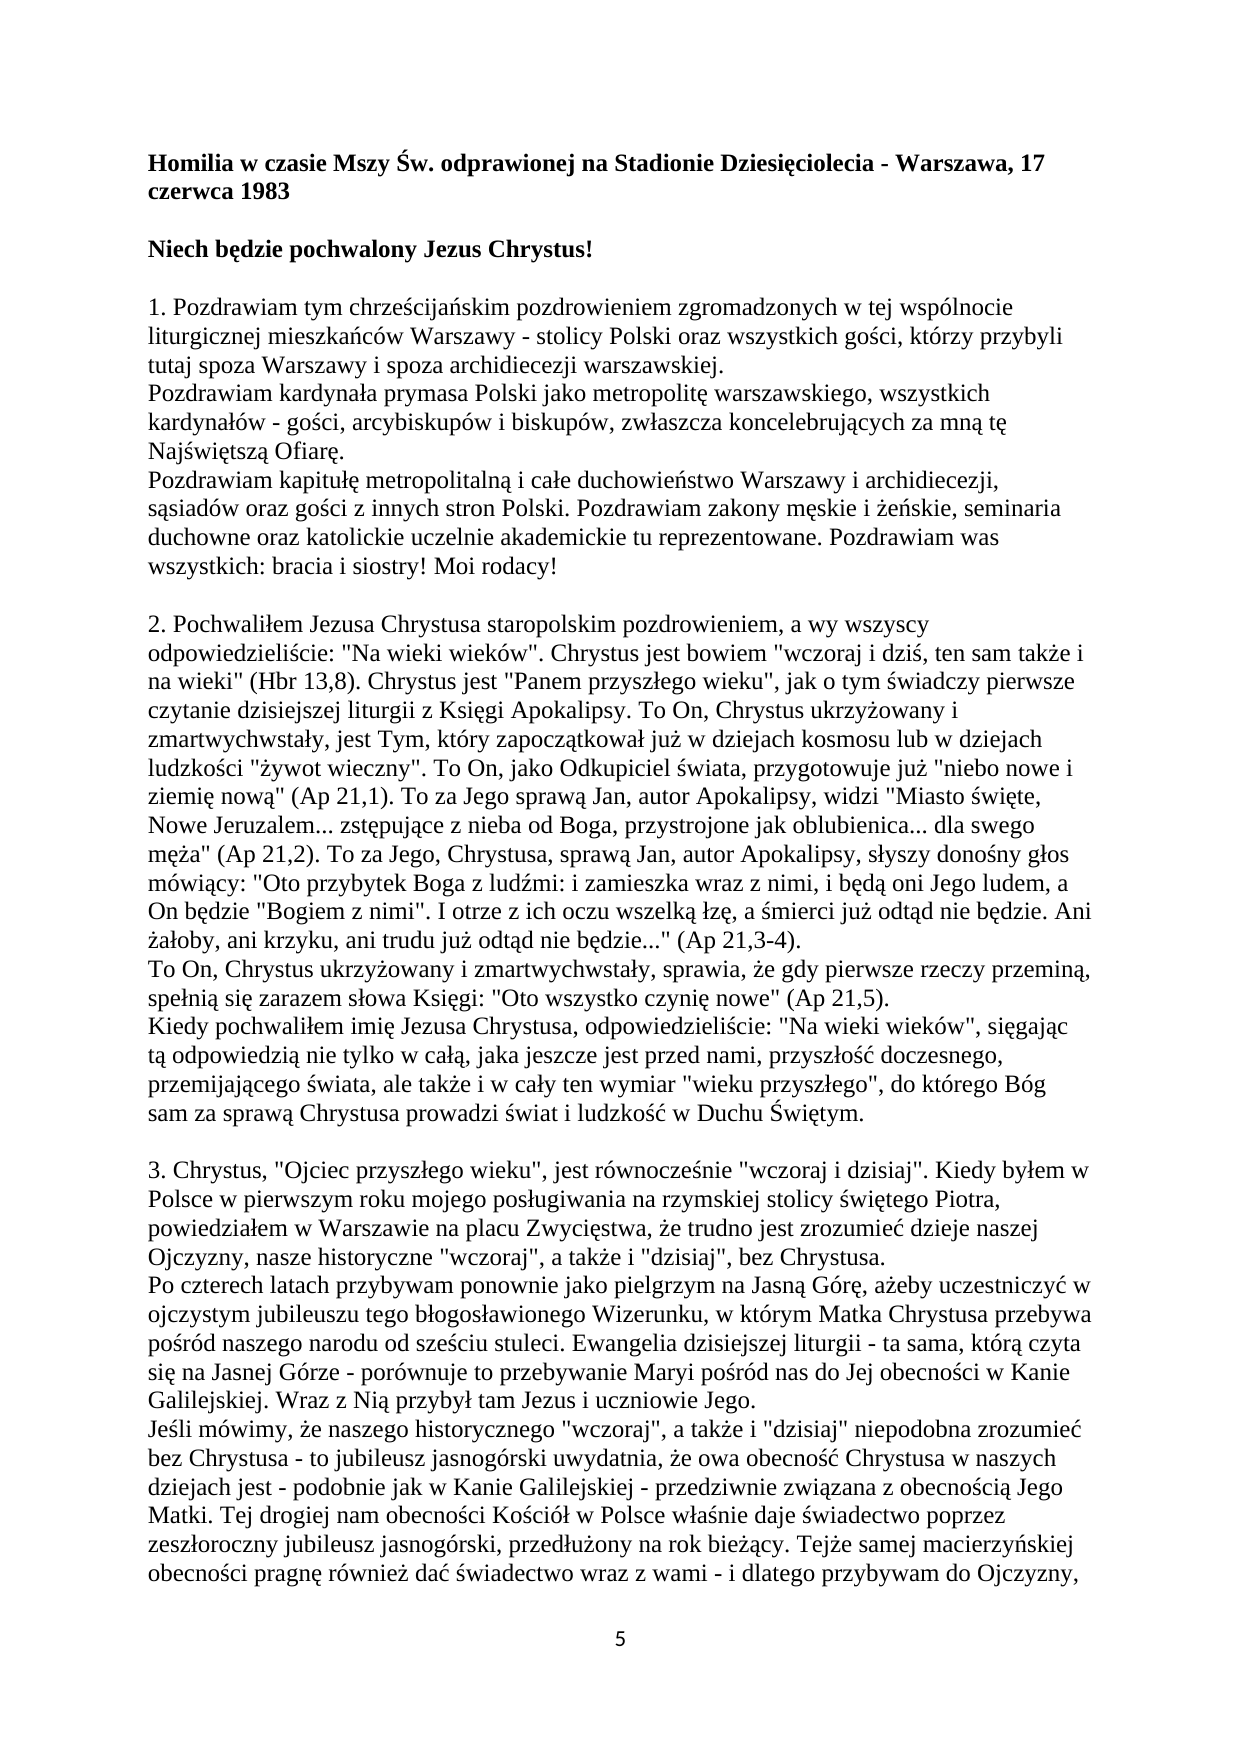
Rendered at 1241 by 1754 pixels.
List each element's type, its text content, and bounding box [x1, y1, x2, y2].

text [148, 1156, 1093, 1587]
text 1. Pozdrawiam tym chrześcijańskim pozdrowieniem zgromadzonych w tej wspólnocie liturgicznej mieszkańców Warszawy - stolicy Polski oraz wszystkich gości, którzy przybyli tutaj spoza Warszawy i spoza archidiecezji warszawskiej. Pozdrawiam kardynała prymasa Polski jako metropolitę warszawskiego, wszystkich kardynałów - gości, arcybiskupów i biskupów, zwłaszcza koncelebrujących za mną tę Najświętszą Ofiarę. Pozdrawiam kapitułę metropolitalną i całe duchowieństwo Warszawy i archidiecezji, sąsiadów oraz gości z innych stron Polski. Pozdrawiam zakony męskie i żeńskie, seminaria duchowne oraz katolickie uczelnie akademickie tu reprezentowane. Pozdrawiam was wszystkich: bracia i siostry! Moi rodacy! [148, 292, 1093, 580]
text Niech będzie pochwalony Jezus Chrystus! [148, 234, 1093, 263]
text 2. Pochwaliłem Jezusa Chrystusa staropolskim pozdrowieniem, a wy wszyscy odpowiedzieliście: "Na wieki wieków". Chrystus jest bowiem "wczoraj i dziś, ten sam także i na wieki" (Hbr 13,8). Chrystus jest "Panem przyszłego wieku", jak o tym świadczy pierwsze czytanie dzisiejszej liturgii z Księgi Apokalipsy. To On, Chrystus ukrzyżowany i zmartwychwstały, jest Tym, który zapoczątkował już w dziejach kosmosu lub w dziejach ludzkości "żywot wieczny". To On, jako Odkupiciel świata, przygotowuje już "niebo nowe i ziemię nową" (Ap 21,1). To za Jego sprawą Jan, autor Apokalipsy, widzi "Miasto święte, Nowe Jeruzalem... zstępujące z nieba od Boga, przystrojone jak oblubienica... dla swego męża" (Ap 21,2). To za Jego, Chrystusa, sprawą Jan, autor Apokalipsy, słyszy donośny głos mówiący: "Oto przybytek Boga z ludźmi: i zamieszka wraz z nimi, i będą oni Jego ludem, a On będzie "Bogiem z nimi". I otrze z ich oczu wszelką łzę, a śmierci już odtąd nie będzie. Ani żałoby, ani krzyku, ani trudu już odtąd nie będzie..." (Ap 21,3-4). To On, Chrystus ukrzyżowany i zmartwychwstały, sprawia, że gdy pierwsze rzeczy przeminą, spełnią się zarazem słowa Księgi: "Oto wszystko czynię nowe" (Ap 21,5). Kiedy pochwaliłem imię Jezusa Chrystusa, odpowiedzieliście: "Na wieki wieków", sięgając tą odpowiedzią nie tylko w całą, jaka jeszcze jest przed nami, przyszłość doczesnego, przemijającego świata, ale także i w cały ten wymiar "wieku przyszłego", do którego Bóg sam za sprawą Chrystusa prowadzi świat i ludzkość w Duchu Świętym. [148, 609, 1093, 1126]
text Homilia w czasie Mszy Św. odprawionej na Stadionie Dziesięciolecia - Warszawa, 17 czerwca 1983 [148, 148, 1093, 205]
